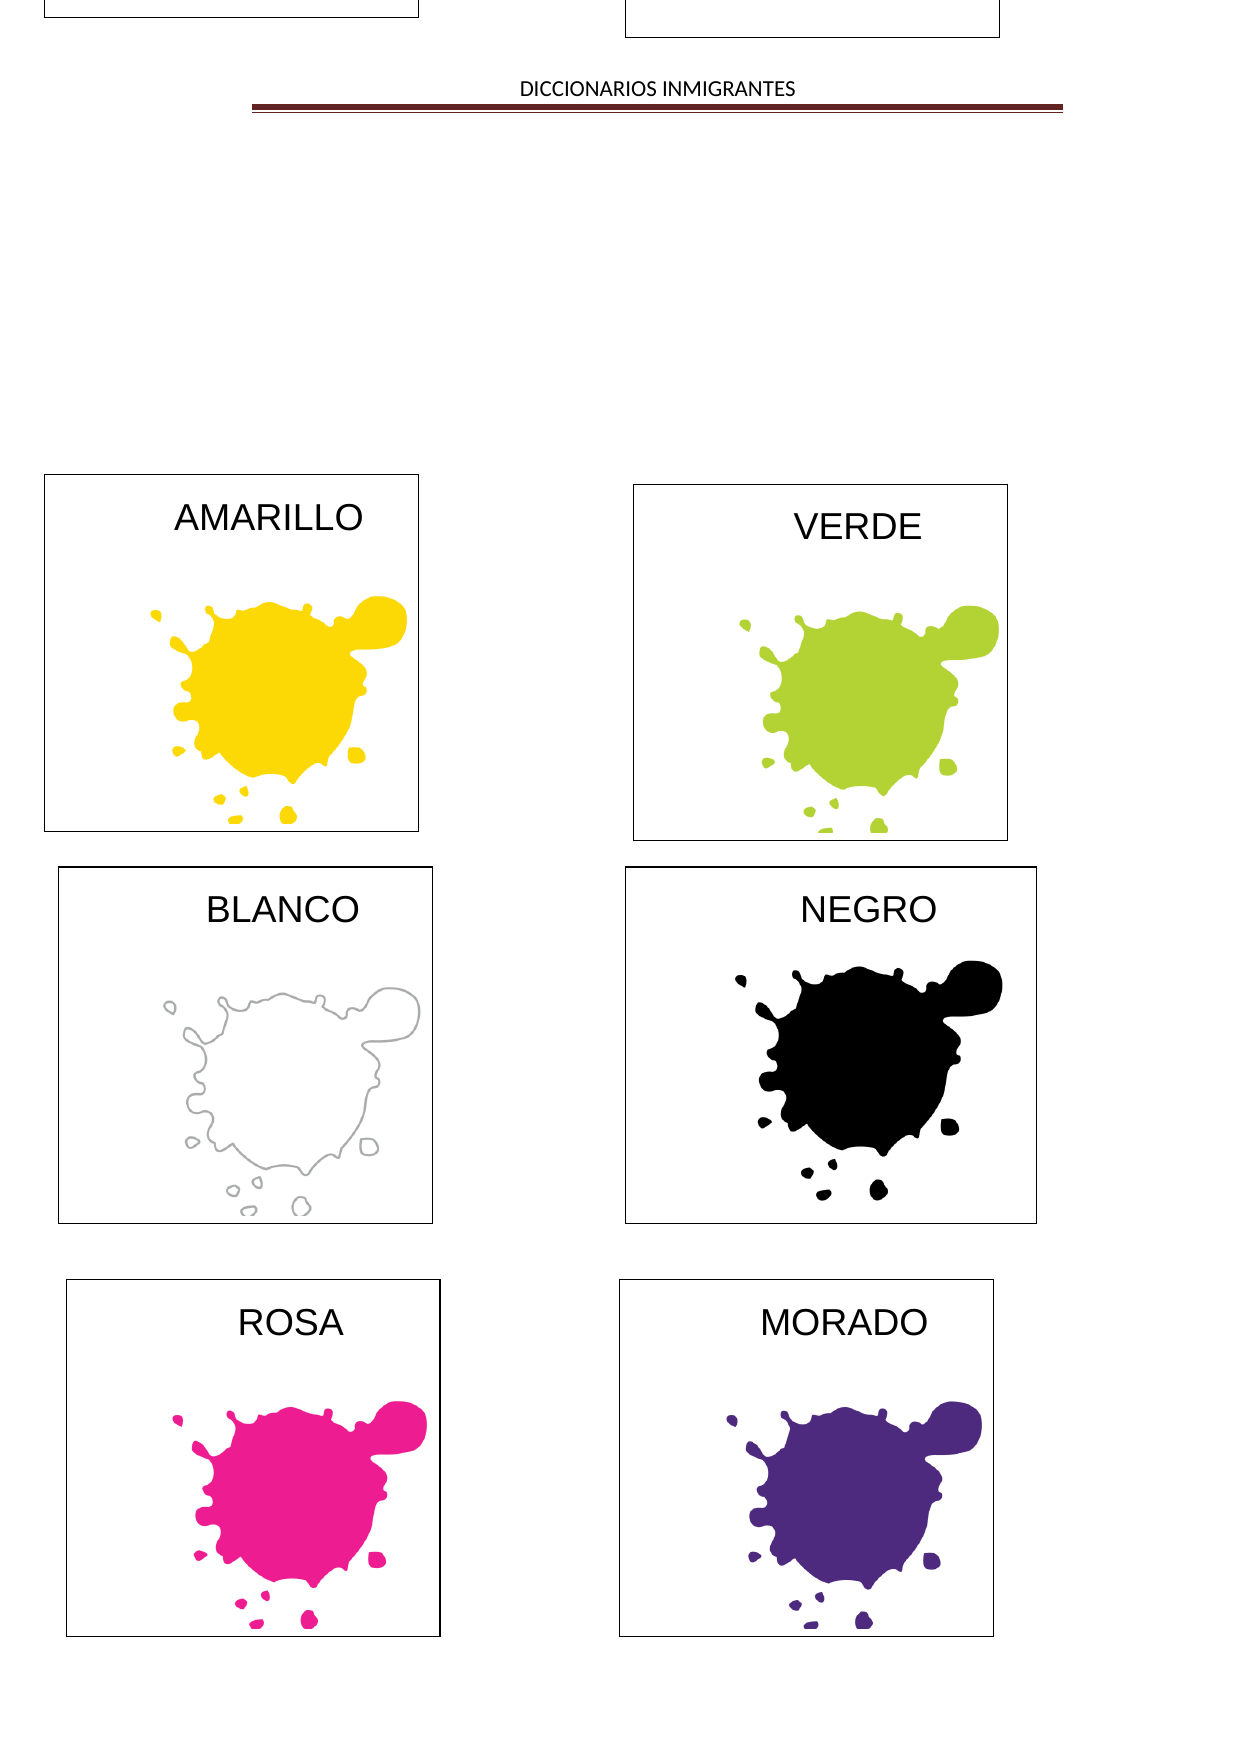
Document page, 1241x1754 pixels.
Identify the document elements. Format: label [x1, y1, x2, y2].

picture [710, 1372, 993, 1629]
picture [148, 959, 432, 1216]
picture [134, 567, 418, 824]
picture [723, 576, 1007, 833]
picture [156, 1372, 439, 1629]
picture [718, 930, 1019, 1216]
